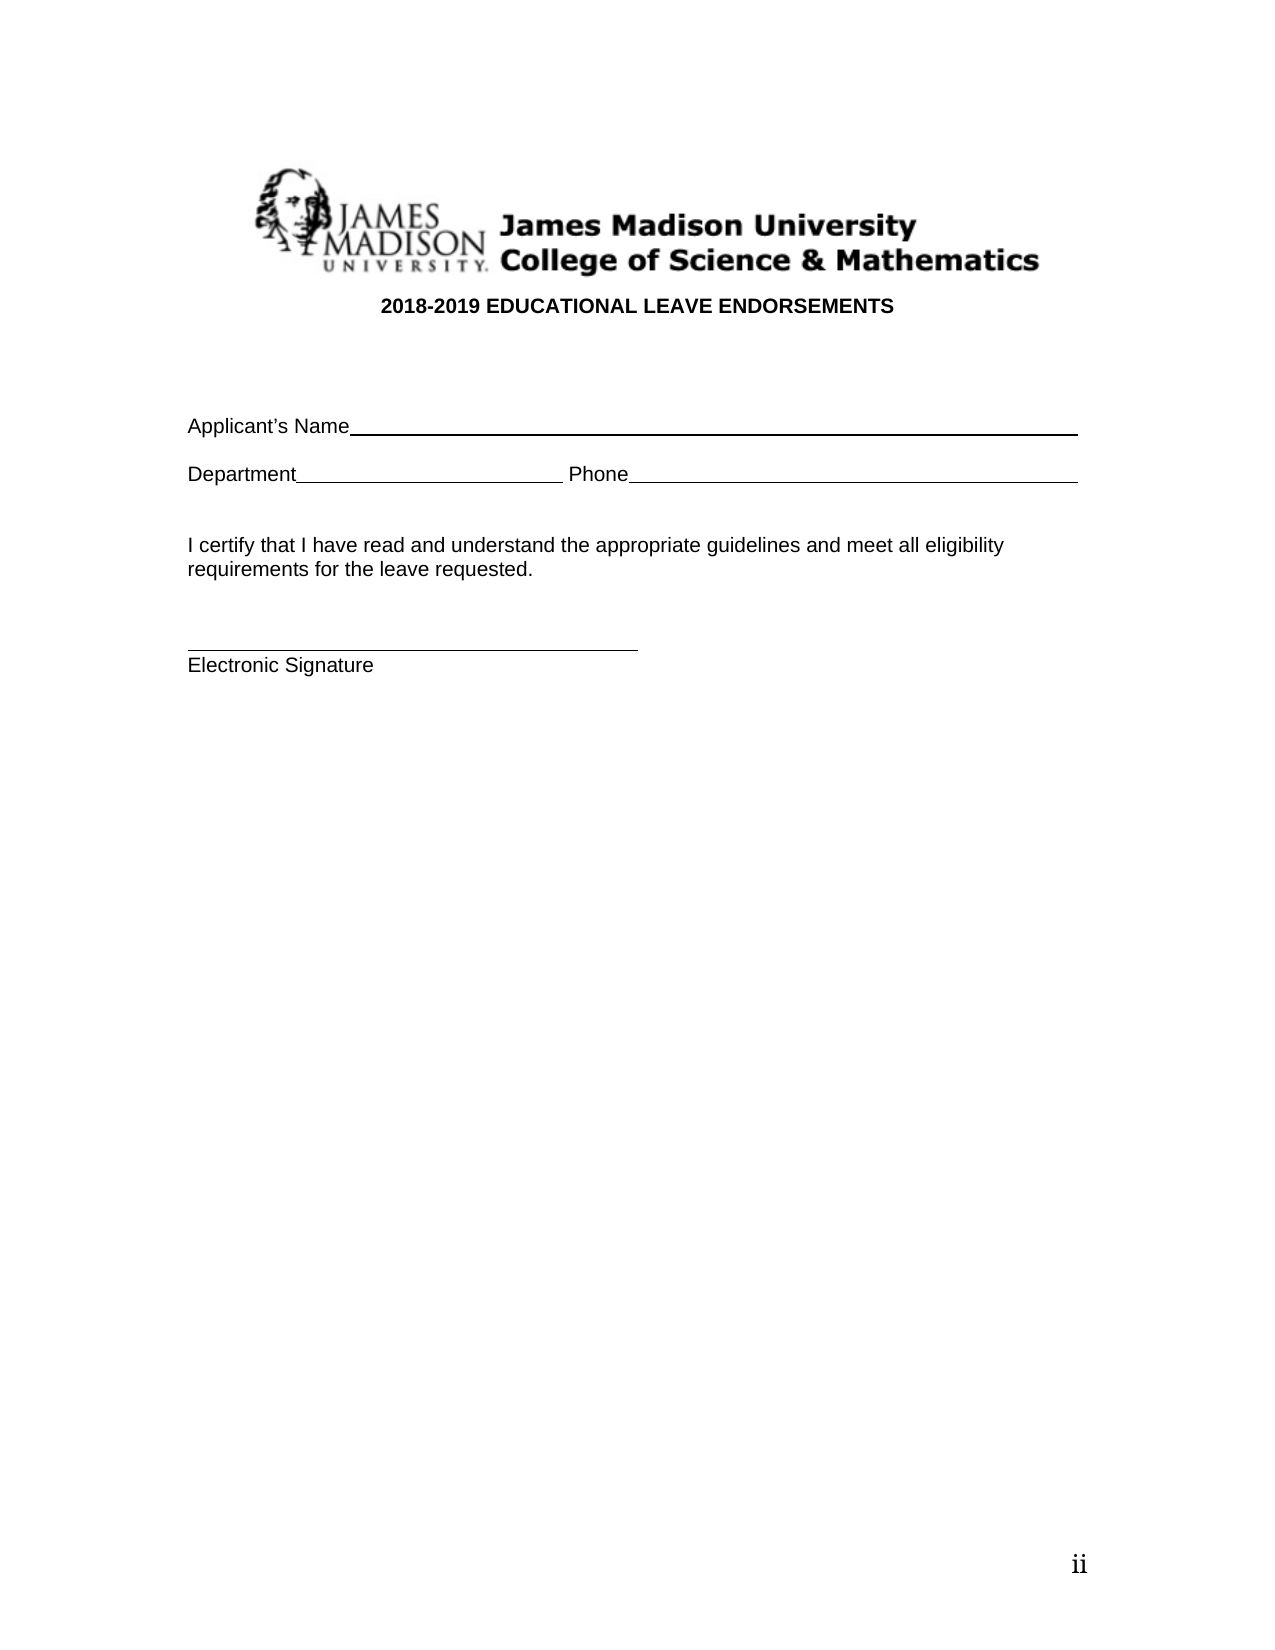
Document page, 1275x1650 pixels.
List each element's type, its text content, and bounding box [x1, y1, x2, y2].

text I certify that I have read and understand the appropriate guidelines and meet all eligibility requirements for the leave requested. [187, 533, 1087, 581]
text Electronic Signature [187, 653, 1087, 677]
text Department Phone [187, 461, 1087, 485]
text 2018-2019 EDUCATIONAL LEAVE ENDORSEMENTS [187, 294, 1087, 318]
text Applicant’s Name [187, 413, 1087, 437]
picture [233, 150, 1042, 294]
